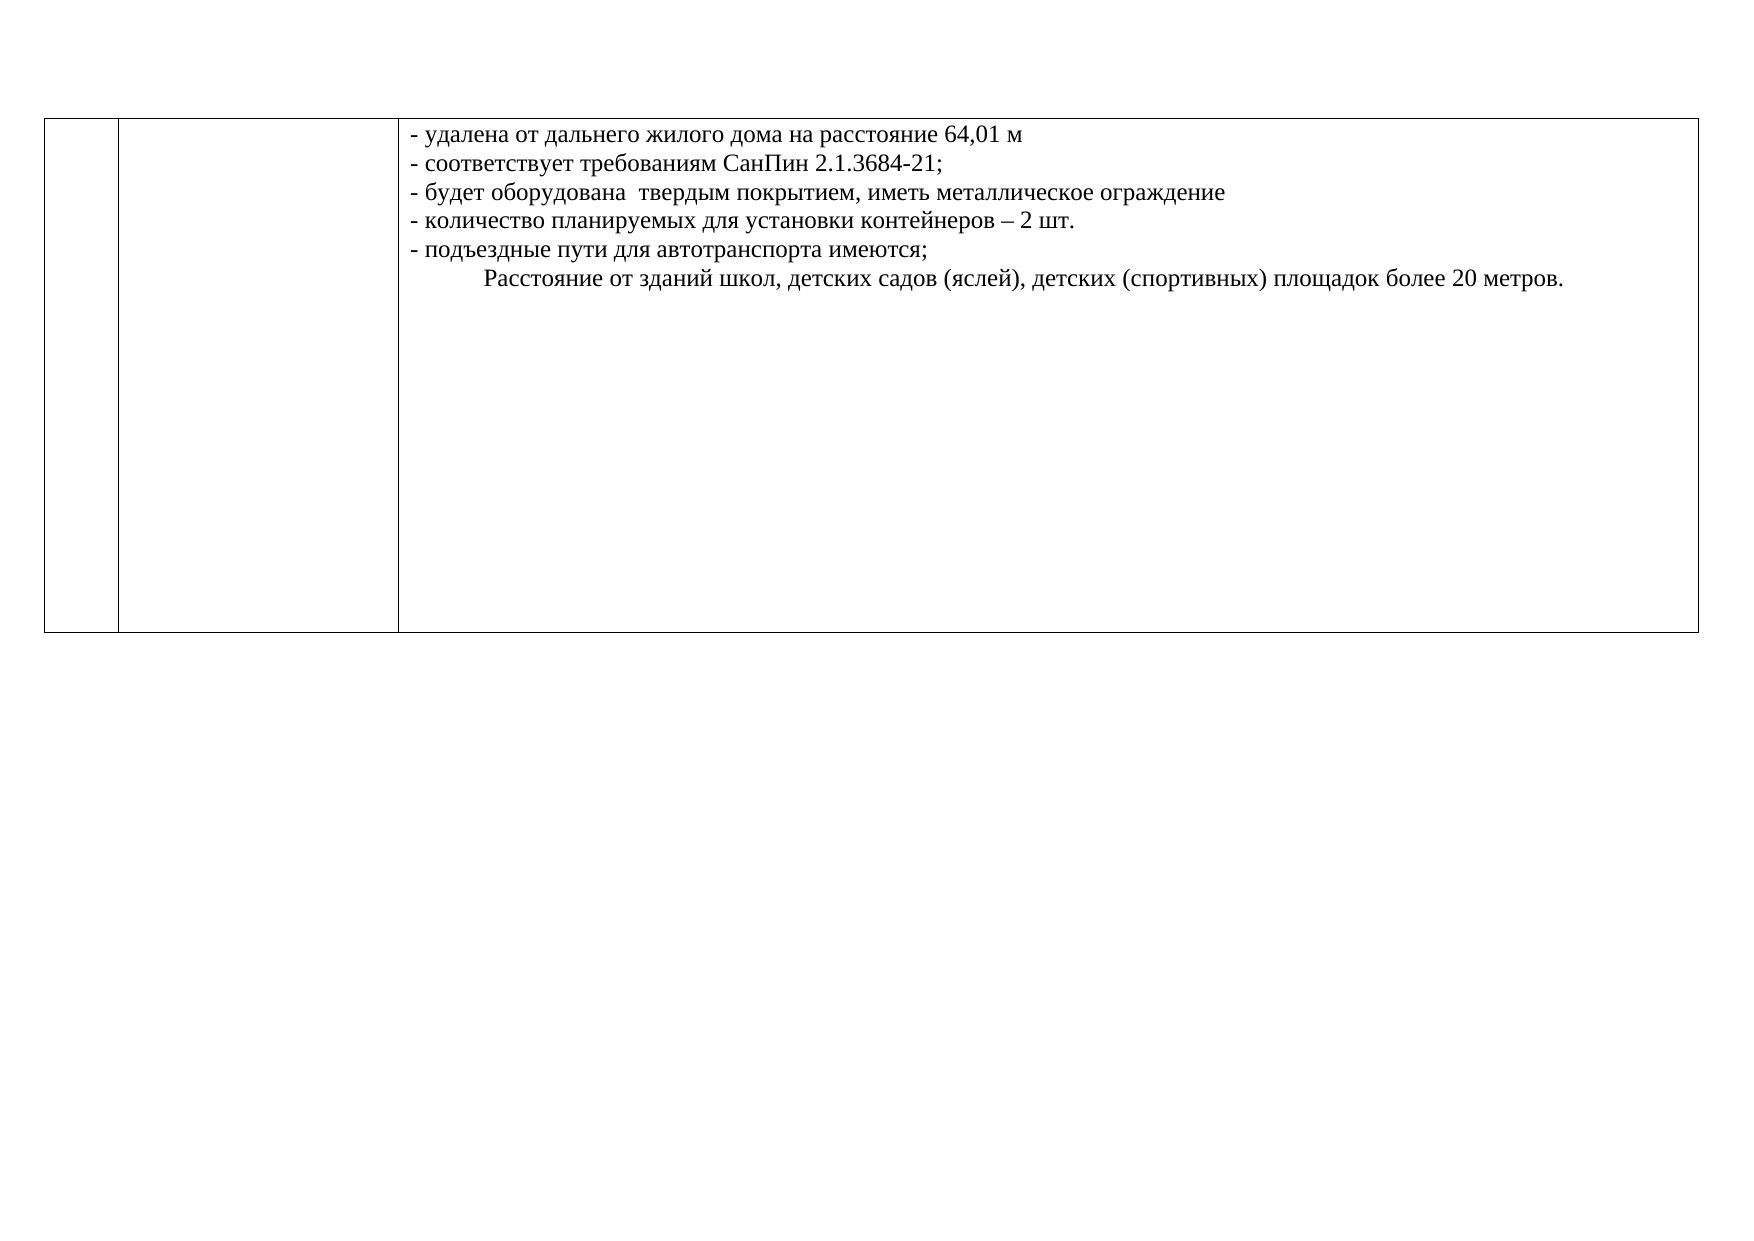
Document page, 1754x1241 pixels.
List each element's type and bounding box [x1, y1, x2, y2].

table_cell [399, 119, 1698, 632]
table_cell [45, 119, 118, 632]
table_cell [119, 119, 398, 632]
